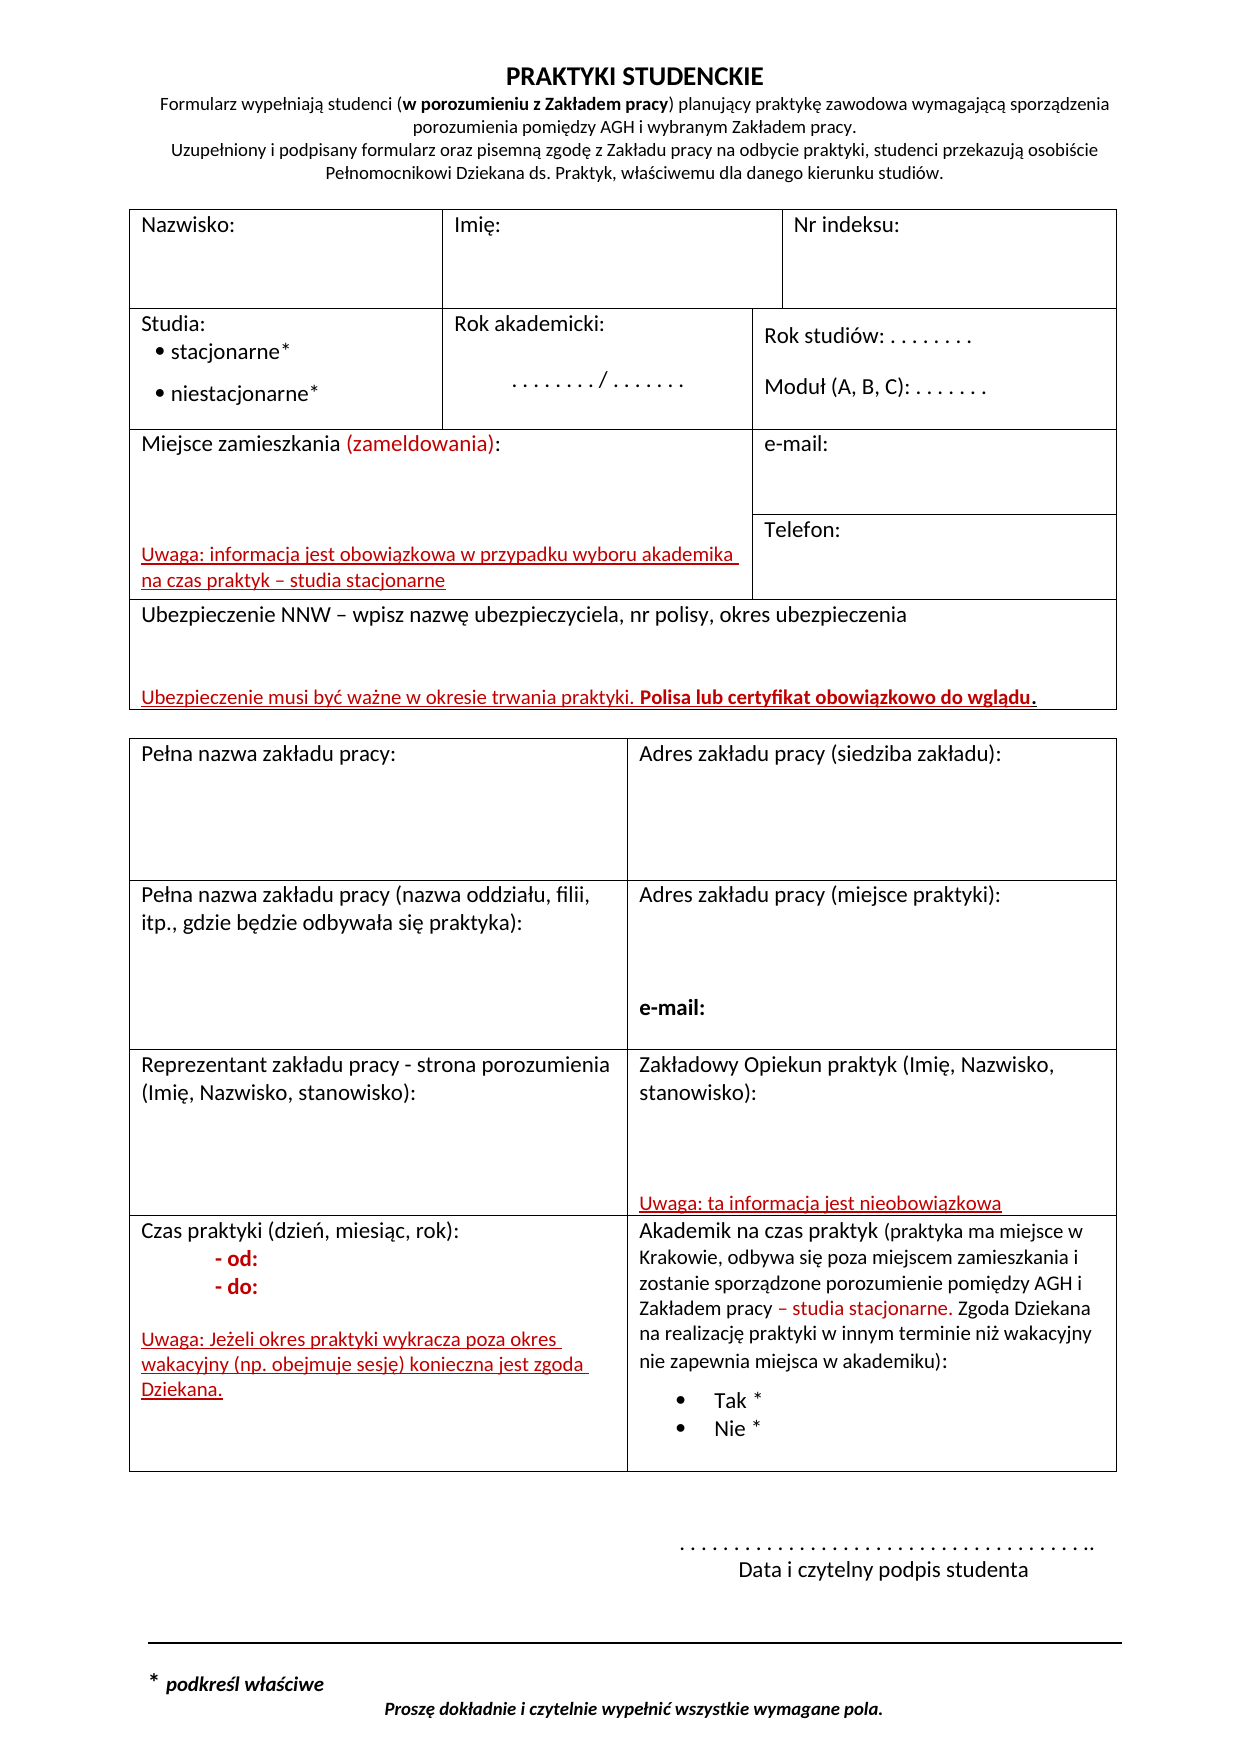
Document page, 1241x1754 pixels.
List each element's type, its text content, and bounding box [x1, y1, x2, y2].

table_cell Czas praktyki (dzień, miesiąc, rok): - od: - do: Uwaga: Jeżeli okres praktyki wykracza poza okres wakacyjny (np. obejmuje sesję) konieczna jest zgoda Dziekana. [130, 1216, 627, 1471]
table_header Imię: [443, 210, 782, 308]
table_cell Rok studiów: . . . . . . . . Moduł (A, B, C): . . . . . . . [753, 309, 1116, 428]
table_header Nr indeksu: [783, 210, 1116, 308]
table_cell Reprezentant zakładu pracy - strona porozumienia (Imię, Nazwisko, stanowisko): [130, 1050, 627, 1215]
table_cell Akademik na czas praktyk (praktyka ma miejsce w Krakowie, odbywa się poza miejscem zamieszkania i zostanie sporządzone porozumienie pomiędzy AGH i Zakładem pracy – studia stacjonarne. Zgoda Dziekana na realizację praktyki w innym terminie niż wakacyjny nie zapewnia miejsca w akademiku): Tak * Nie * [628, 1216, 1116, 1471]
table_header Pełna nazwa zakładu pracy: [130, 739, 627, 879]
table_cell Pełna nazwa zakładu pracy (nazwa oddziału, filii, itp., gdzie będzie odbywała się praktyka): [130, 881, 627, 1049]
table_cell Miejsce zamieszkania (zameldowania): Uwaga: informacja jest obowiązkowa w przypadku wyboru akademika na czas praktyk – studia stacjonarne [130, 430, 752, 599]
table_cell Rok akademicki: . . . . . . . . / . . . . . . . [443, 309, 752, 428]
text . . . . . . . . . . . . . . . . . . . . . . . . . . . . . . . . . . . . . .. [148, 1528, 1122, 1556]
text Data i czytelny podpis studenta [148, 1556, 1122, 1584]
table_header Adres zakładu pracy (siedziba zakładu): [628, 739, 1116, 879]
table_cell Ubezpieczenie NNW – wpisz nazwę ubezpieczyciela, nr polisy, okres ubezpieczenia Ubezpieczenie musi być ważne w okresie trwania praktyki. Polisa lub certyfikat obowiązkowo do wglądu. [130, 600, 1116, 709]
table_cell Zakładowy Opiekun praktyk (Imię, Nazwisko, stanowisko): Uwaga: ta informacja jest nieobowiązkowa [628, 1050, 1116, 1215]
table_cell Studia: stacjonarne* niestacjonarne* [130, 309, 442, 428]
table_cell e-mail: [753, 430, 1116, 514]
table_cell Telefon: [753, 515, 1116, 599]
table_cell Adres zakładu pracy (miejsce praktyki): e-mail: [628, 881, 1116, 1049]
table_header Nazwisko: [130, 210, 442, 308]
